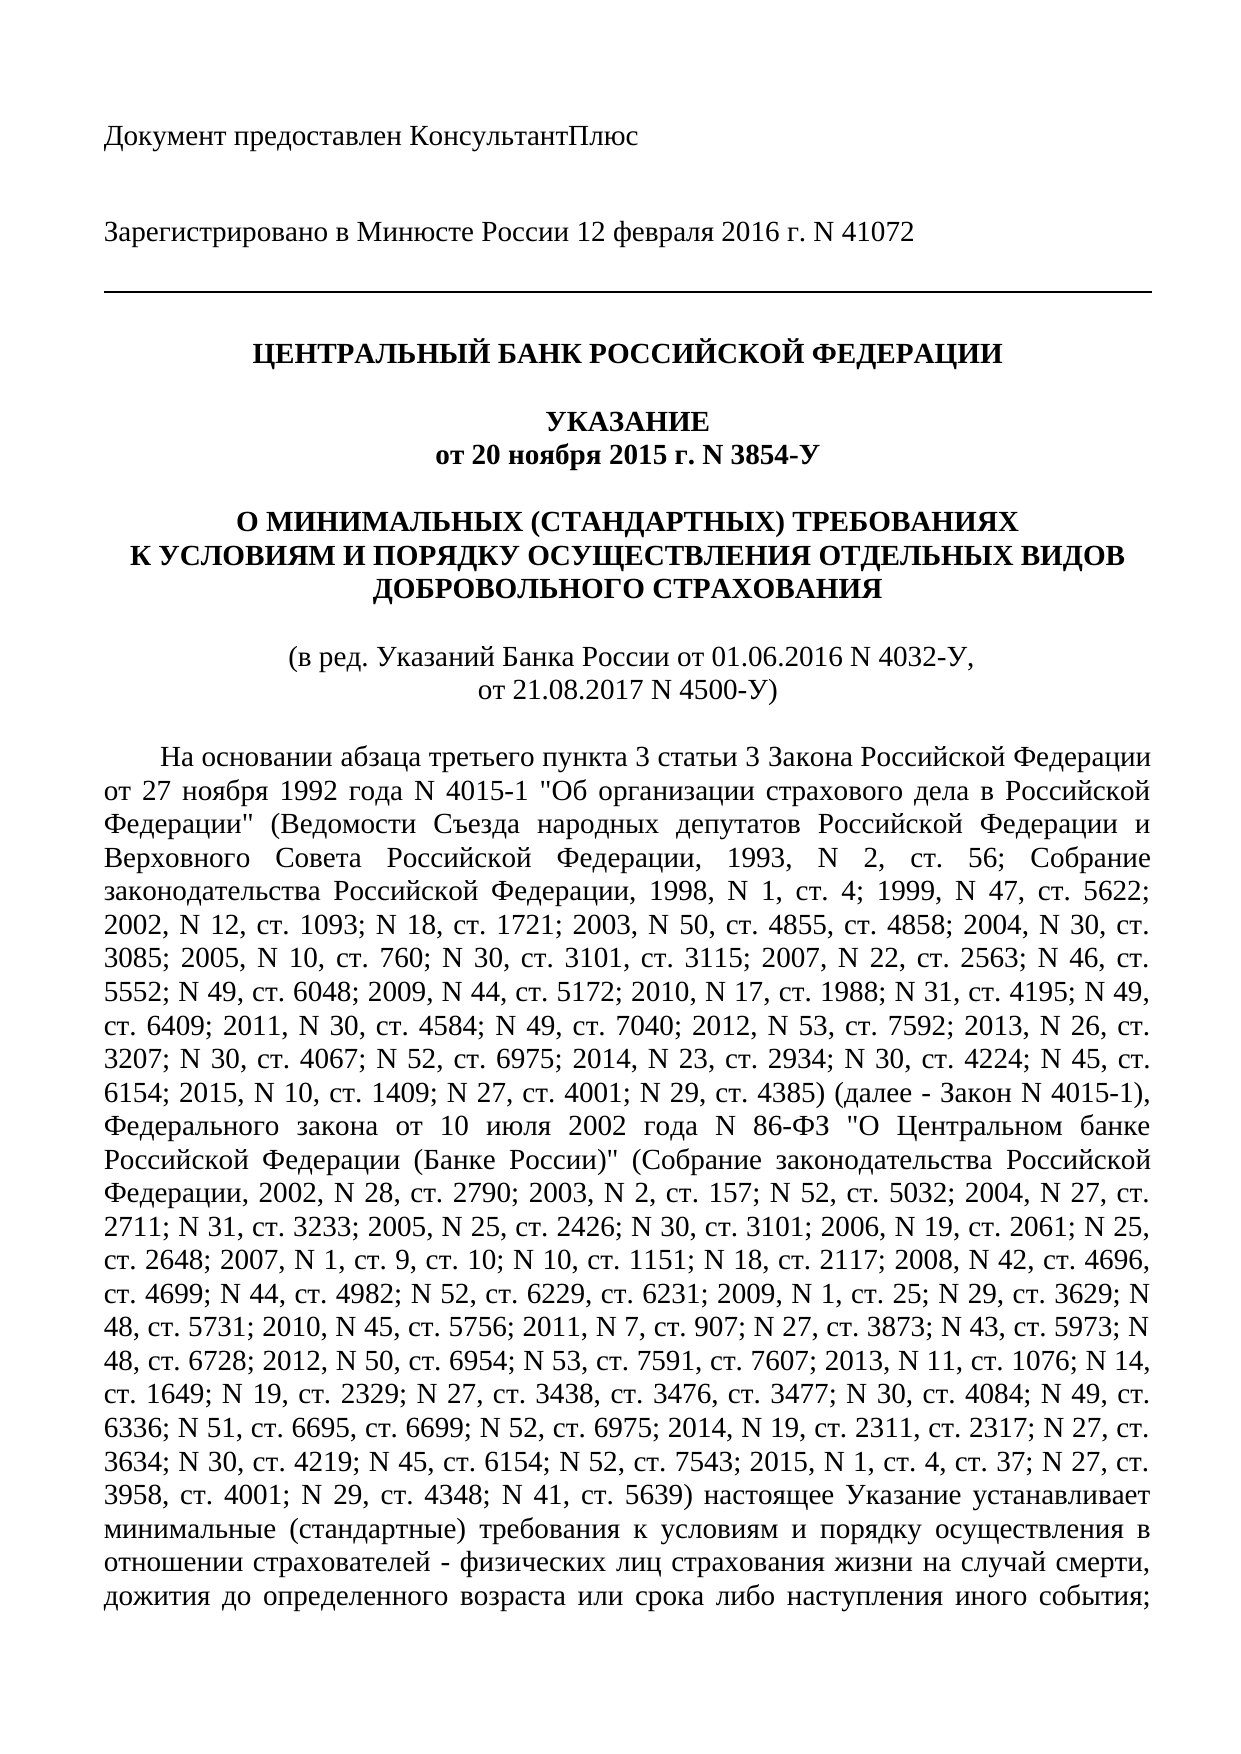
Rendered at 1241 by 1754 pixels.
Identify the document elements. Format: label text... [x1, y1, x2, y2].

title от 20 ноября 2015 г. N 3854-У [103, 437, 1152, 471]
text Зарегистрировано в Минюсте России 12 февраля 2016 г. N 41072 [103, 214, 1152, 247]
title ЦЕНТРАЛЬНЫЙ БАНК РОССИЙСКОЙ ФЕДЕРАЦИИ [103, 337, 1152, 370]
text от 21.08.2017 N 4500-У) [103, 672, 1152, 706]
title Документ предоставлен КонсультантПлюс [103, 118, 1152, 180]
title ДОБРОВОЛЬНОГО СТРАХОВАНИЯ [103, 571, 1152, 605]
title УКАЗАНИЕ [103, 404, 1152, 437]
title К УСЛОВИЯМ И ПОРЯДКУ ОСУЩЕСТВЛЕНИЯ ОТДЕЛЬНЫХ ВИДОВ [103, 538, 1152, 571]
title О МИНИМАЛЬНЫХ (СТАНДАРТНЫХ) ТРЕБОВАНИЯХ [103, 504, 1152, 538]
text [103, 739, 1152, 1611]
text (в ред. Указаний Банка России от 01.06.2016 N 4032-У, [103, 639, 1152, 672]
